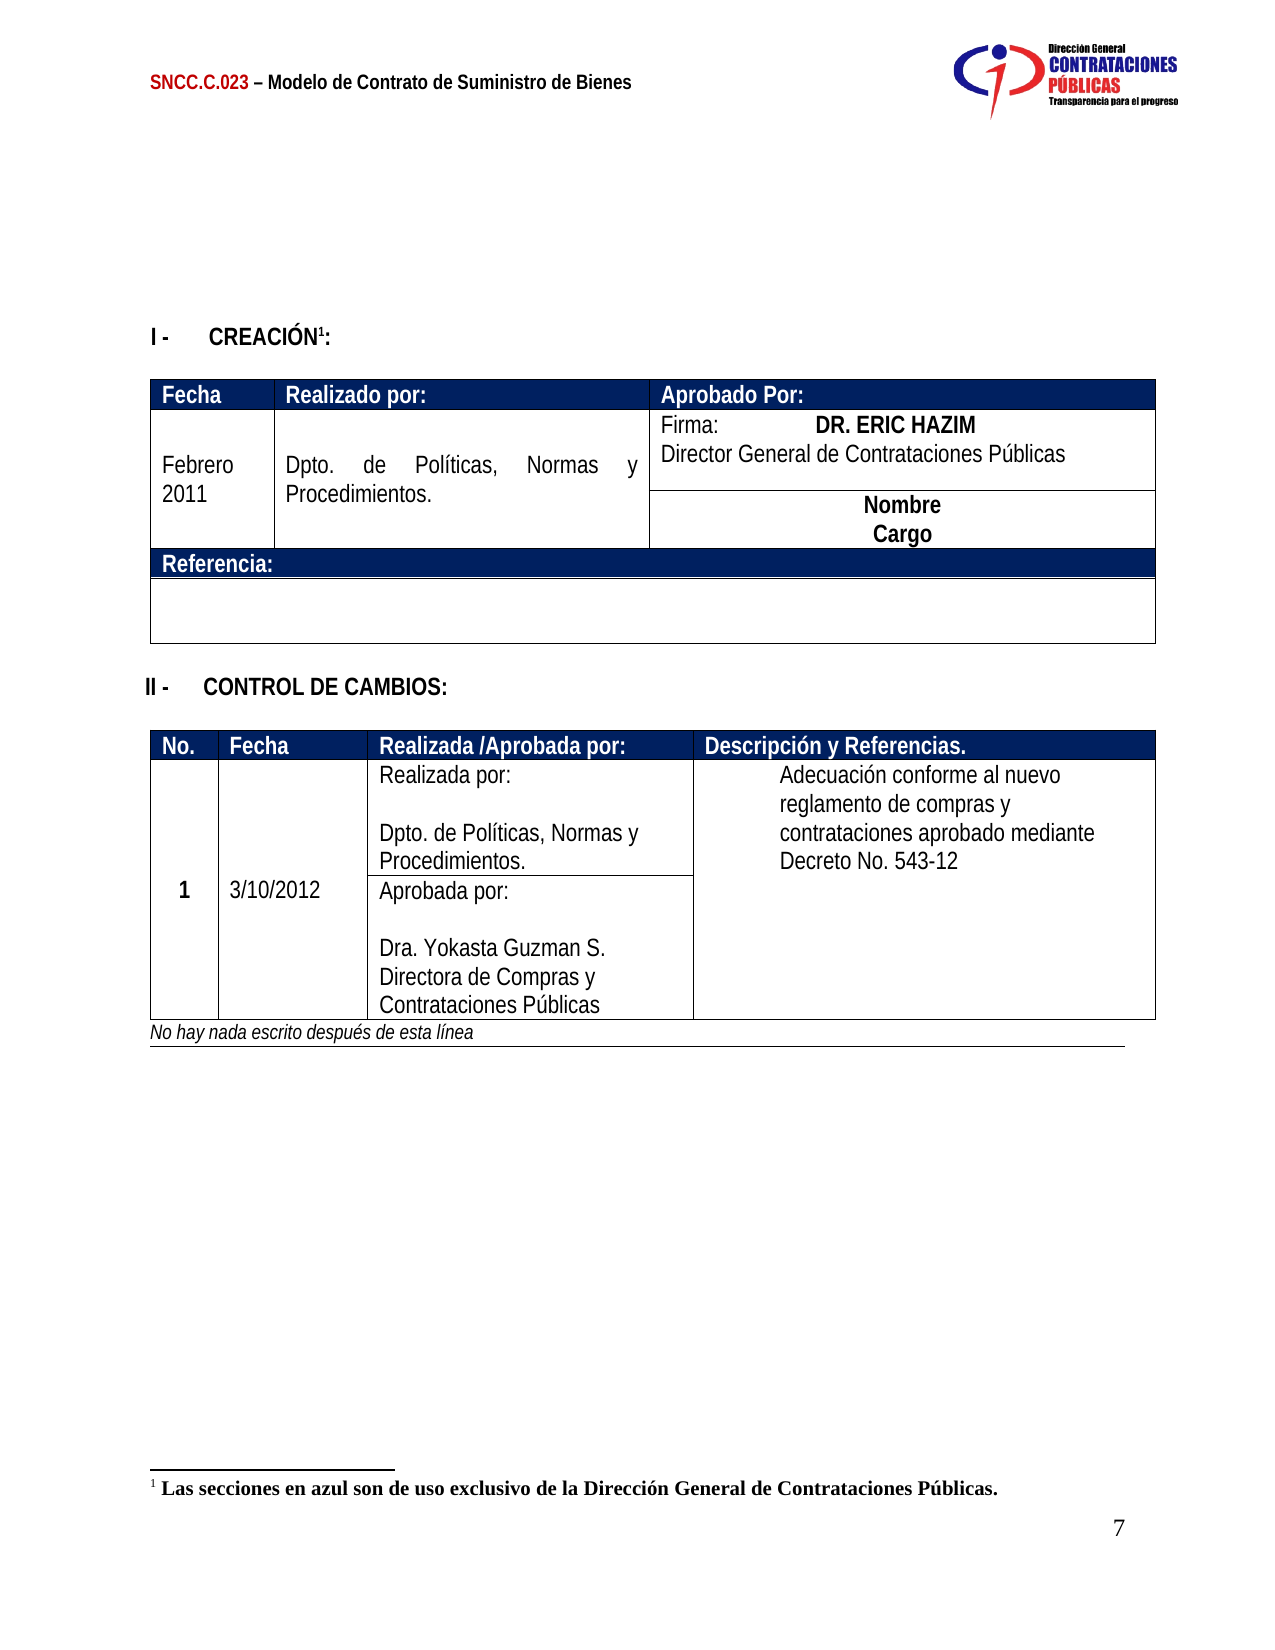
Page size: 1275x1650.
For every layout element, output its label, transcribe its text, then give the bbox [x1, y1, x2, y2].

table_cell Referencia: [151, 549, 1155, 577]
table_cell Nombre Cargo [650, 491, 1155, 548]
picture [953, 44, 1178, 120]
table_cell Aprobada por: Dra. Yokasta Guzman S. Directora de Compras y Contrataciones Públicas [368, 876, 693, 1019]
table_header Descripción y Referencias. [694, 731, 1155, 759]
table_cell Adecuación conforme al nuevo reglamento de compras y contrataciones aprobado mediante Decreto No. 543-12 [694, 760, 1155, 1019]
table_cell Dpto. de Políticas, Normas y Procedimientos. [275, 410, 649, 548]
table_cell Febrero 2011 [151, 410, 274, 548]
table_header Fecha [151, 380, 274, 409]
table_header Realizada /Aprobada por: [368, 731, 693, 759]
table_header Fecha [219, 731, 367, 759]
table_header No. [151, 731, 218, 759]
list CONTROL DE CAMBIOS: [169, 672, 1125, 701]
list Creación: [169, 322, 1125, 351]
table_header Aprobado Por: [650, 380, 1155, 409]
text No hay nada escrito después de esta línea [150, 1020, 1125, 1046]
table_header Realizado por: [275, 380, 649, 409]
table_cell Firma: DR. ERIC HAZIM Director General de Contrataciones Públicas [650, 410, 1155, 489]
table_cell 1 [151, 760, 218, 1019]
table_cell 3/10/2012 [219, 760, 367, 1019]
table_cell [151, 579, 1155, 643]
table_cell Realizada por: Dpto. de Políticas, Normas y Procedimientos. [368, 760, 693, 875]
